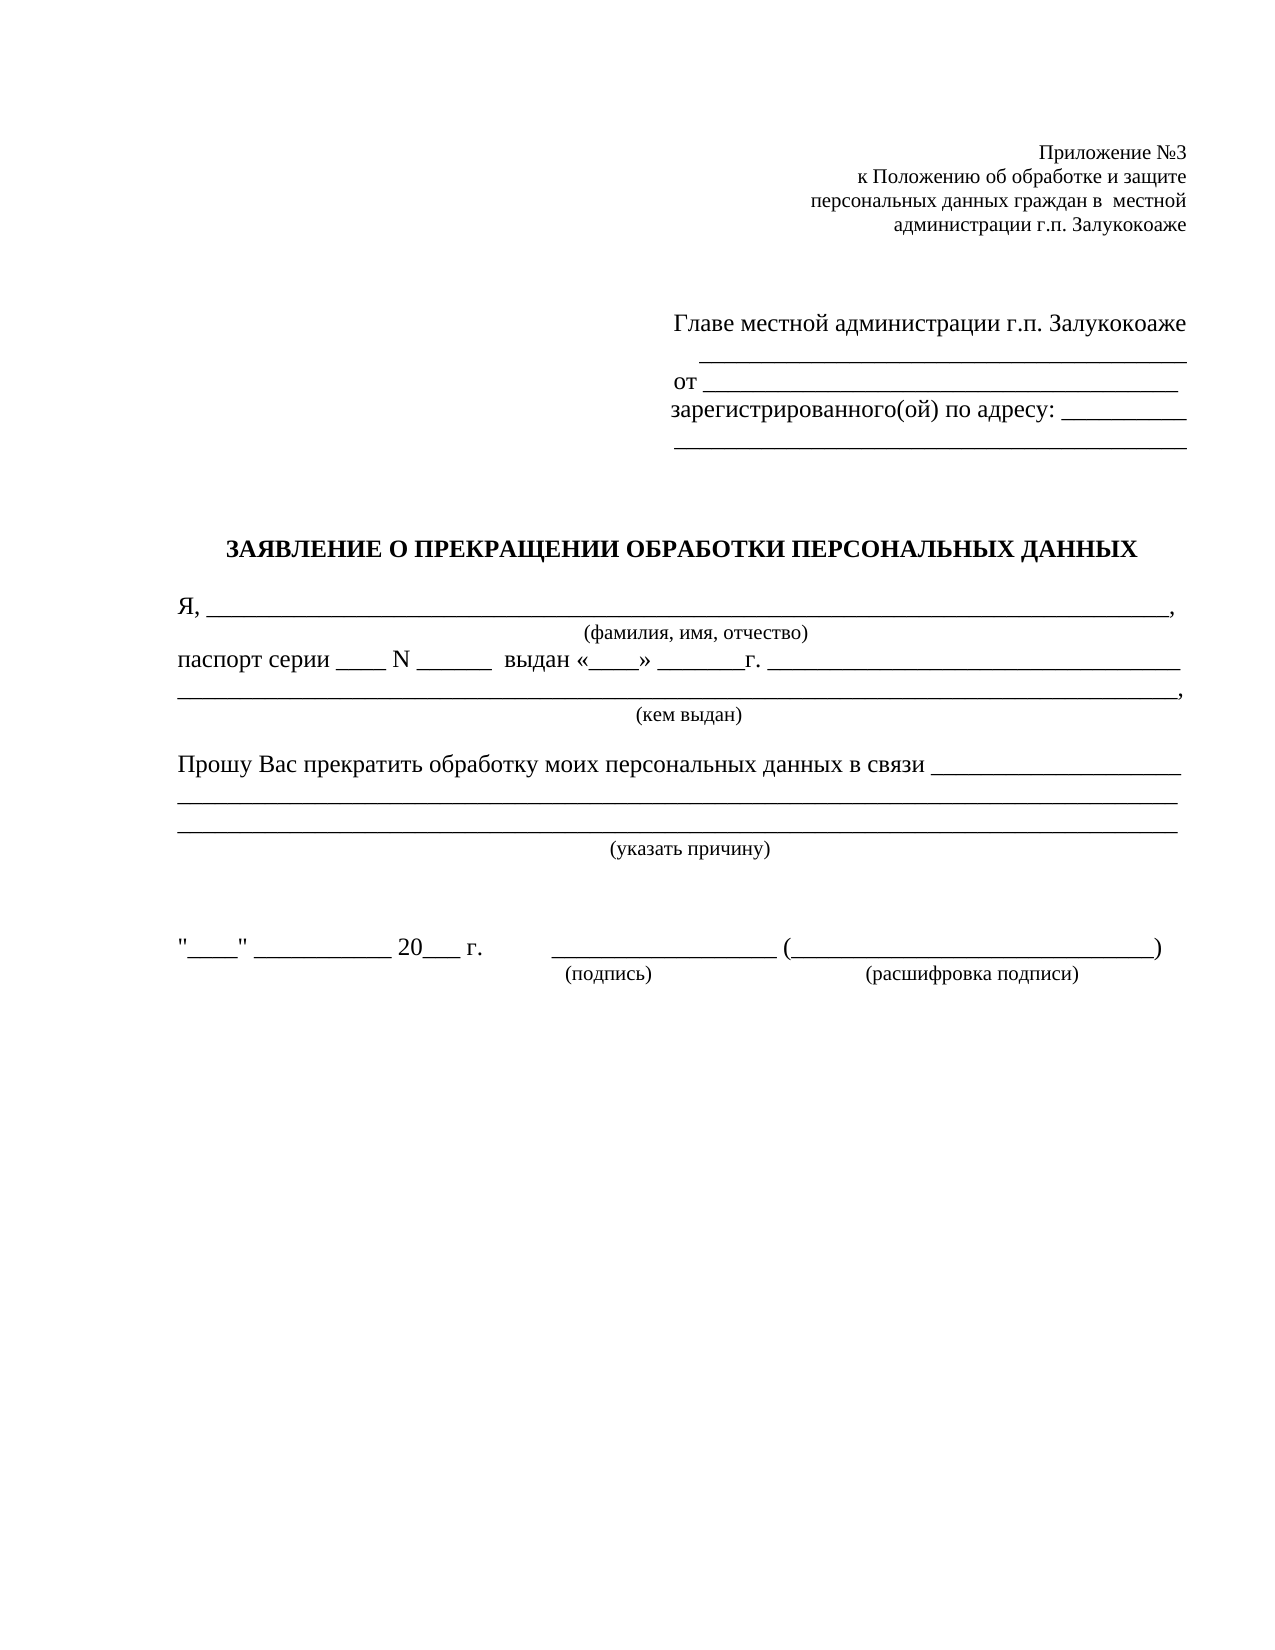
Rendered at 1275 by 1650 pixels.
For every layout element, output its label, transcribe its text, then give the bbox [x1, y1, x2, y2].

text персональных данных граждан в местной [177, 188, 1186, 212]
text Приложение №3 [177, 140, 1186, 164]
text от ______________________________________ [177, 366, 1186, 394]
text ________________________________________________________________________________ [177, 807, 1186, 835]
text Я, _____________________________________________________________________________, [177, 591, 1186, 620]
text зарегистрированного(ой) по адресу: __________ [177, 394, 1186, 423]
text Прошу Вас прекратить обработку моих персональных данных в связи ____________________ [177, 749, 1186, 778]
text Главе местной администрации г.п. Залукокоаже [177, 308, 1186, 337]
text (фамилия, имя, отчество) [177, 620, 1186, 644]
text "____" ___________ 20___ г. __________________ (_____________________________) [177, 932, 1186, 960]
text ________________________________________________________________________________, [177, 673, 1186, 701]
text паспорт серии ____ N ______ выдан «____» _______г. _________________________________ [177, 644, 1186, 673]
text к Положению об обработке и защите [177, 164, 1186, 188]
text администрации г.п. Залукокоаже [177, 212, 1186, 236]
text ЗАЯВЛЕНИЕ О ПРЕКРАЩЕНИИ ОБРАБОТКИ ПЕРСОНАЛЬНЫХ ДАННЫХ [177, 534, 1186, 562]
text (кем выдан) [177, 701, 1186, 726]
text (указать причину) [177, 835, 1186, 859]
text _______________________________________ [177, 337, 1186, 366]
text (подпись) (расшифровка подписи) [177, 960, 1186, 984]
text _________________________________________ [177, 423, 1186, 452]
text ________________________________________________________________________________ [177, 778, 1186, 807]
